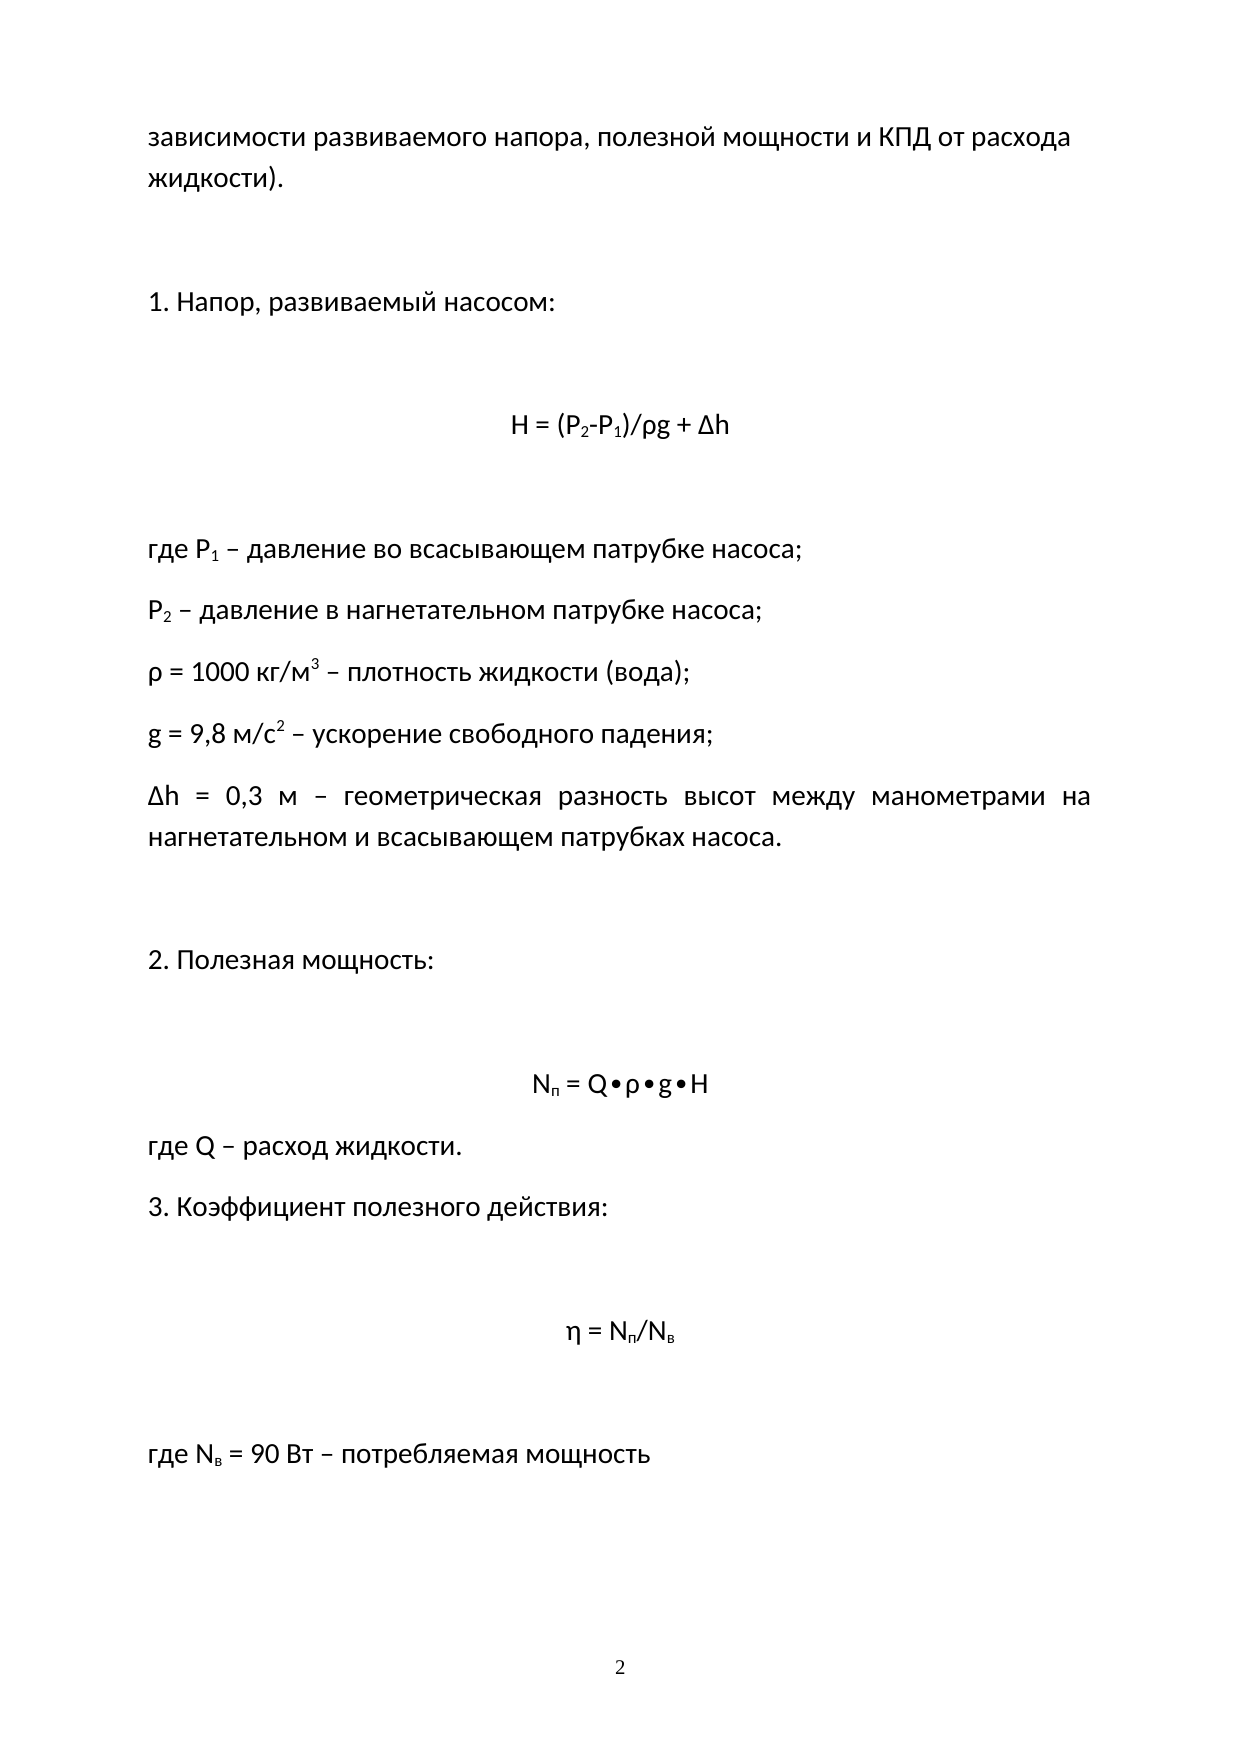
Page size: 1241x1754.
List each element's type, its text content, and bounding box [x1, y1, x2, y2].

text Nп = Q∙ρ∙g∙H [148, 1065, 1092, 1100]
text η = Nп/Nв [148, 1312, 1092, 1347]
text 3. Коэффициент полезного действия: [148, 1188, 1092, 1224]
text ρ = 1000 кг/м3 – плотность жидкости (вода); [148, 653, 1092, 689]
text H = (P2-P1)/ρg + Δh [148, 406, 1092, 442]
text где Q – расход жидкости. [148, 1127, 1092, 1162]
text 2. Полезная мощность: [148, 941, 1092, 977]
text P2 – давление в нагнетательном патрубке насоса; [148, 591, 1092, 627]
text где P1 – давление во всасывающем патрубке насоса; [148, 530, 1092, 565]
text где Nв = 90 Вт – потребляемая мощность [148, 1435, 1092, 1471]
text g = 9,8 м/с2 – ускорение свободного падения; [148, 715, 1092, 751]
text 1. Напор, развиваемый насосом: [148, 283, 1092, 318]
text Δh = 0,3 м – геометрическая разность высот между манометрами на нагнетательном и всасывающем патрубках насоса. [148, 777, 1092, 853]
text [148, 118, 1092, 195]
